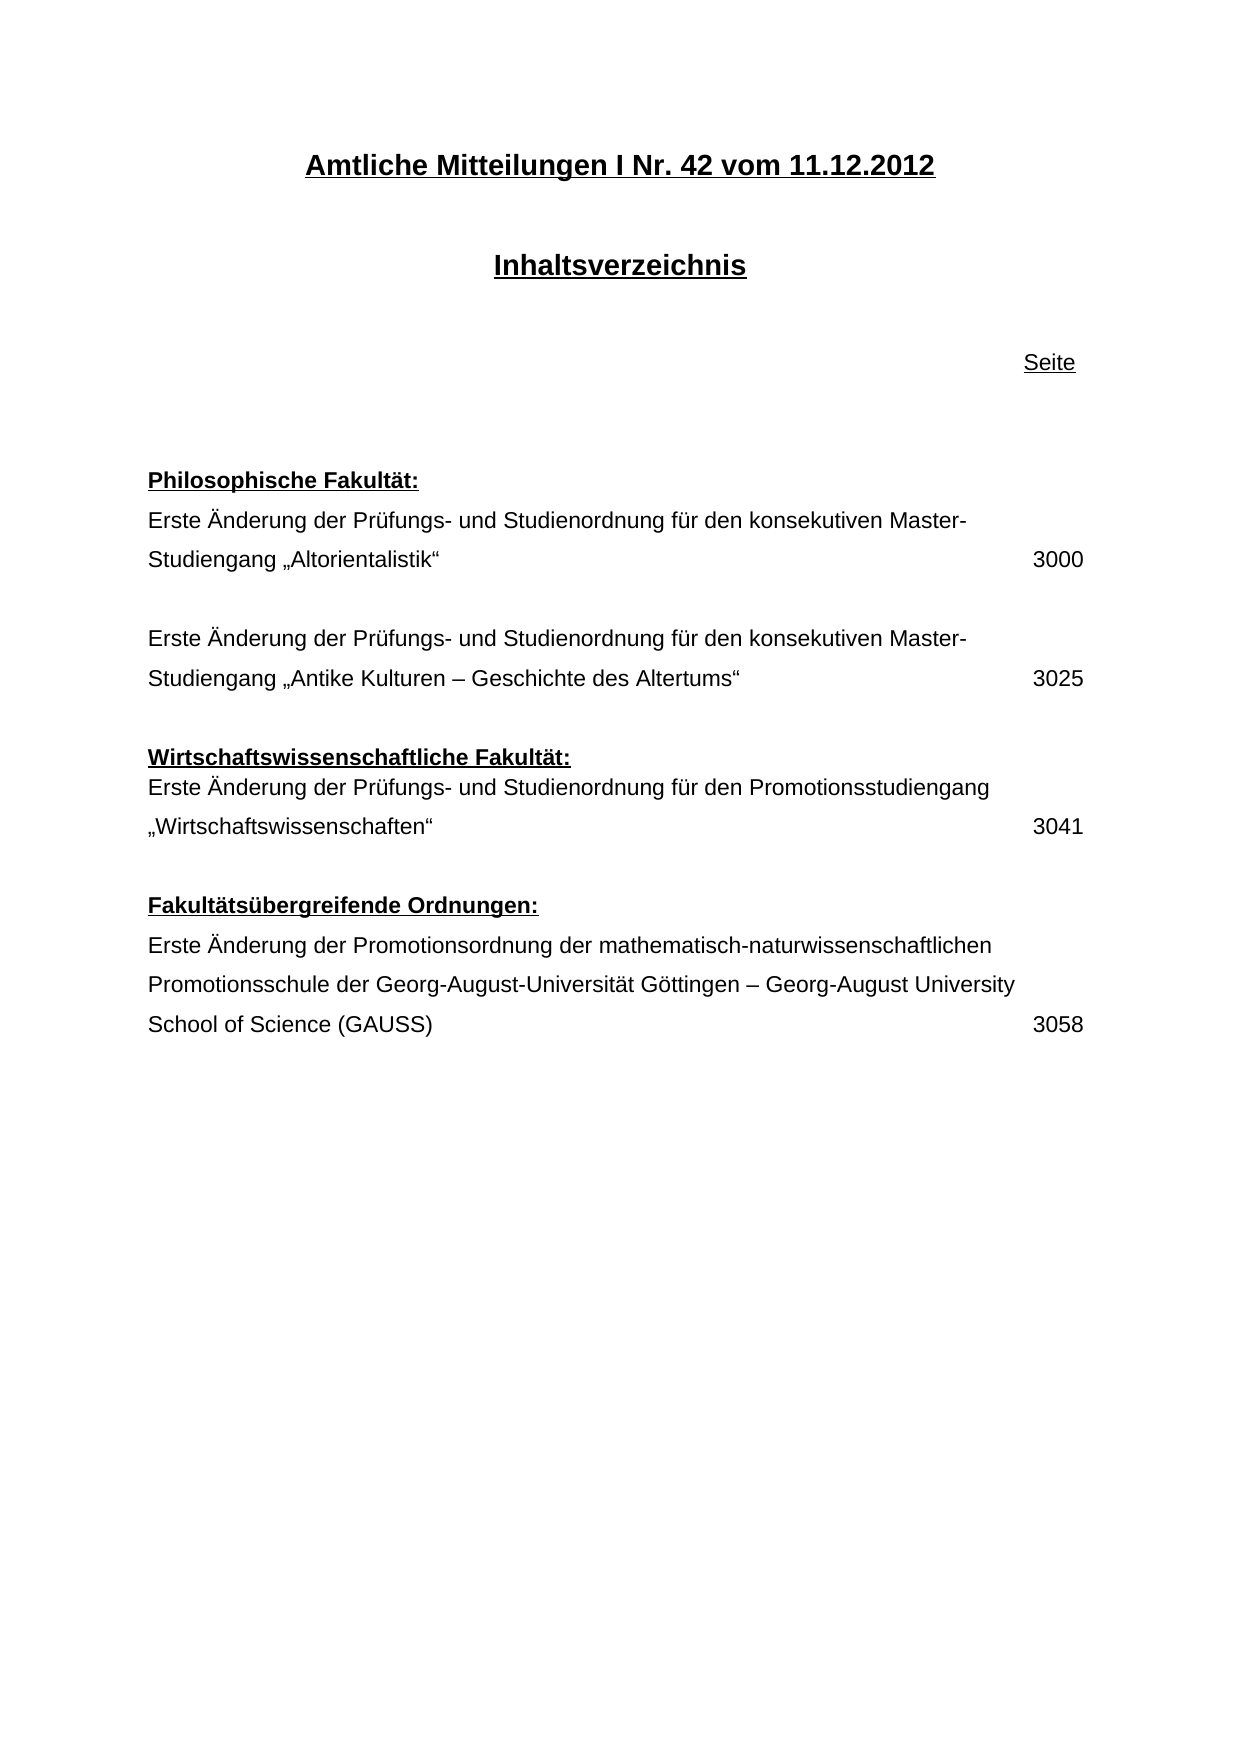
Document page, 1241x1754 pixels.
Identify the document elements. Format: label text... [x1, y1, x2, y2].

text Promotionsschule der Georg-August-Universität Göttingen – Georg-August University [148, 971, 1093, 998]
text Erste Änderung der Prüfungs- und Studienordnung für den Promotionsstudiengang [148, 774, 1093, 800]
text Amtliche Mitteilungen I Nr. 42 vom 11.12.2012 [148, 148, 1093, 181]
text Erste Änderung der Prüfungs- und Studienordnung für den konsekutiven Master- [148, 625, 1093, 652]
text School of Science (GAUSS) 3058 [148, 1011, 1093, 1037]
text Erste Änderung der Promotionsordnung der mathematisch-naturwissenschaftlichen [148, 932, 1093, 958]
text Fakultätsübergreifende Ordnungen: [148, 892, 1093, 919]
text Wirtschaftswissenschaftliche Fakultät: [148, 744, 1093, 770]
text Philosophische Fakultät: [148, 467, 1093, 494]
text Studiengang „Altorientalistik“ 3000 [148, 546, 1093, 573]
text Inhaltsverzeichnis [148, 248, 1093, 282]
text „Wirtschaftswissenschaften“ 3041 [148, 813, 1093, 840]
text Studiengang „Antike Kulturen – Geschichte des Altertums“ 3025 [148, 665, 1093, 691]
text Erste Änderung der Prüfungs- und Studienordnung für den konsekutiven Master- [148, 507, 1093, 533]
subtitle Seite [148, 349, 1093, 375]
